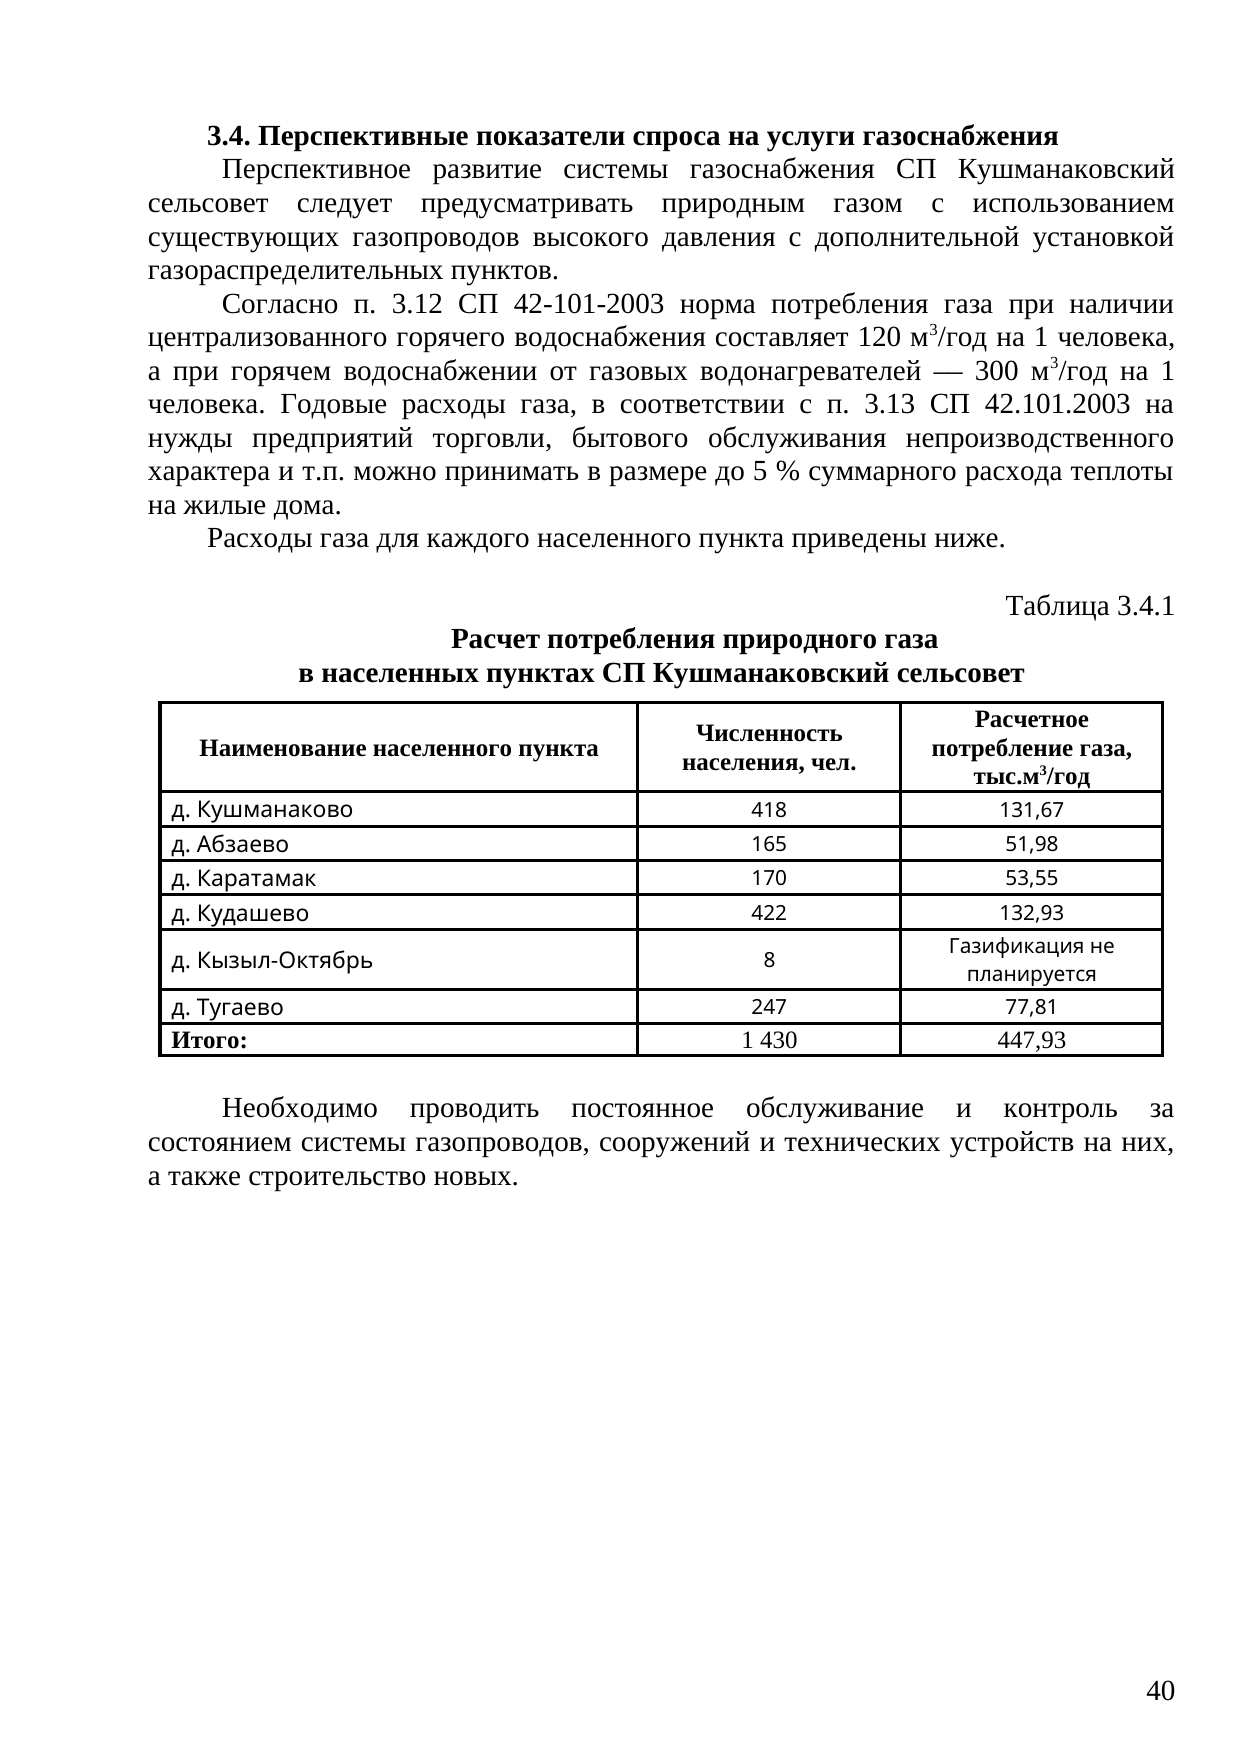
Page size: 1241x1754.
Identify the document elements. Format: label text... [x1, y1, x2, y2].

table_cell 418 [639, 793, 899, 824]
table_cell д. Абзаево [162, 828, 636, 859]
table_cell д. Кушманаково [162, 793, 636, 824]
table_cell 8 [639, 931, 899, 988]
table_header Расчетное потребление газа, тыс.м3/год [902, 704, 1161, 790]
table_cell 77,81 [902, 991, 1161, 1022]
table_cell Итого: [162, 1025, 636, 1054]
table_cell 247 [639, 991, 899, 1022]
table_header Численность населения, чел. [639, 704, 899, 790]
text Таблица 3.4.1 [148, 588, 1175, 621]
table_cell 447,93 [902, 1025, 1161, 1054]
text Необходимо проводить постоянное обслуживание и контроль за состоянием системы газопроводов, сооружений и технических устройств на них, а также строительство новых. [148, 1091, 1175, 1191]
table_cell д. Кудашево [162, 896, 636, 928]
table_cell 132,93 [902, 896, 1161, 928]
text Расходы газа для каждого населенного пункта приведены ниже. [148, 521, 1175, 554]
table_cell д. Каратамак [162, 862, 636, 893]
table_cell д. Тугаево [162, 991, 636, 1022]
text Расчет потребления природного газа в населенных пунктах СП Кушманаковский сельсовет [148, 621, 1175, 688]
table_cell 422 [639, 896, 899, 928]
table_cell 1 430 [639, 1025, 899, 1054]
table_cell д. Кызыл-Октябрь [162, 931, 636, 988]
table_cell 170 [639, 862, 899, 893]
title 3.4. Перспективные показатели спроса на услуги газоснабжения [148, 118, 1175, 152]
table_cell 53,55 [902, 862, 1161, 893]
table_header Наименование населенного пункта [162, 704, 636, 790]
table_cell 131,67 [902, 793, 1161, 824]
table_cell 165 [639, 828, 899, 859]
text Согласно п. 3.12 СП 42-101-2003 норма потребления газа при наличии централизованного горячего водоснабжения составляет 120 м3/год на 1 человека, а при горячем водоснабжении от газовых водонагревателей –– 300 м3/год на 1 человека. Годовые расходы газа, в соответствии с п. 3.13 СП 42.101.2003 на нужды предприятий торговли, бытового обслуживания непроизводственного характера и т.п. можно принимать в размере до 5 % суммарного расхода теплоты на жилые дома. [148, 286, 1175, 521]
table_cell Газификация не планируется [902, 931, 1161, 988]
text Перспективное развитие системы газоснабжения СП Кушманаковский сельсовет следует предусматривать природным газом с использованием существующих газопроводов высокого давления с дополнительной установкой газораспределительных пунктов. [148, 152, 1175, 286]
table_cell 51,98 [902, 828, 1161, 859]
